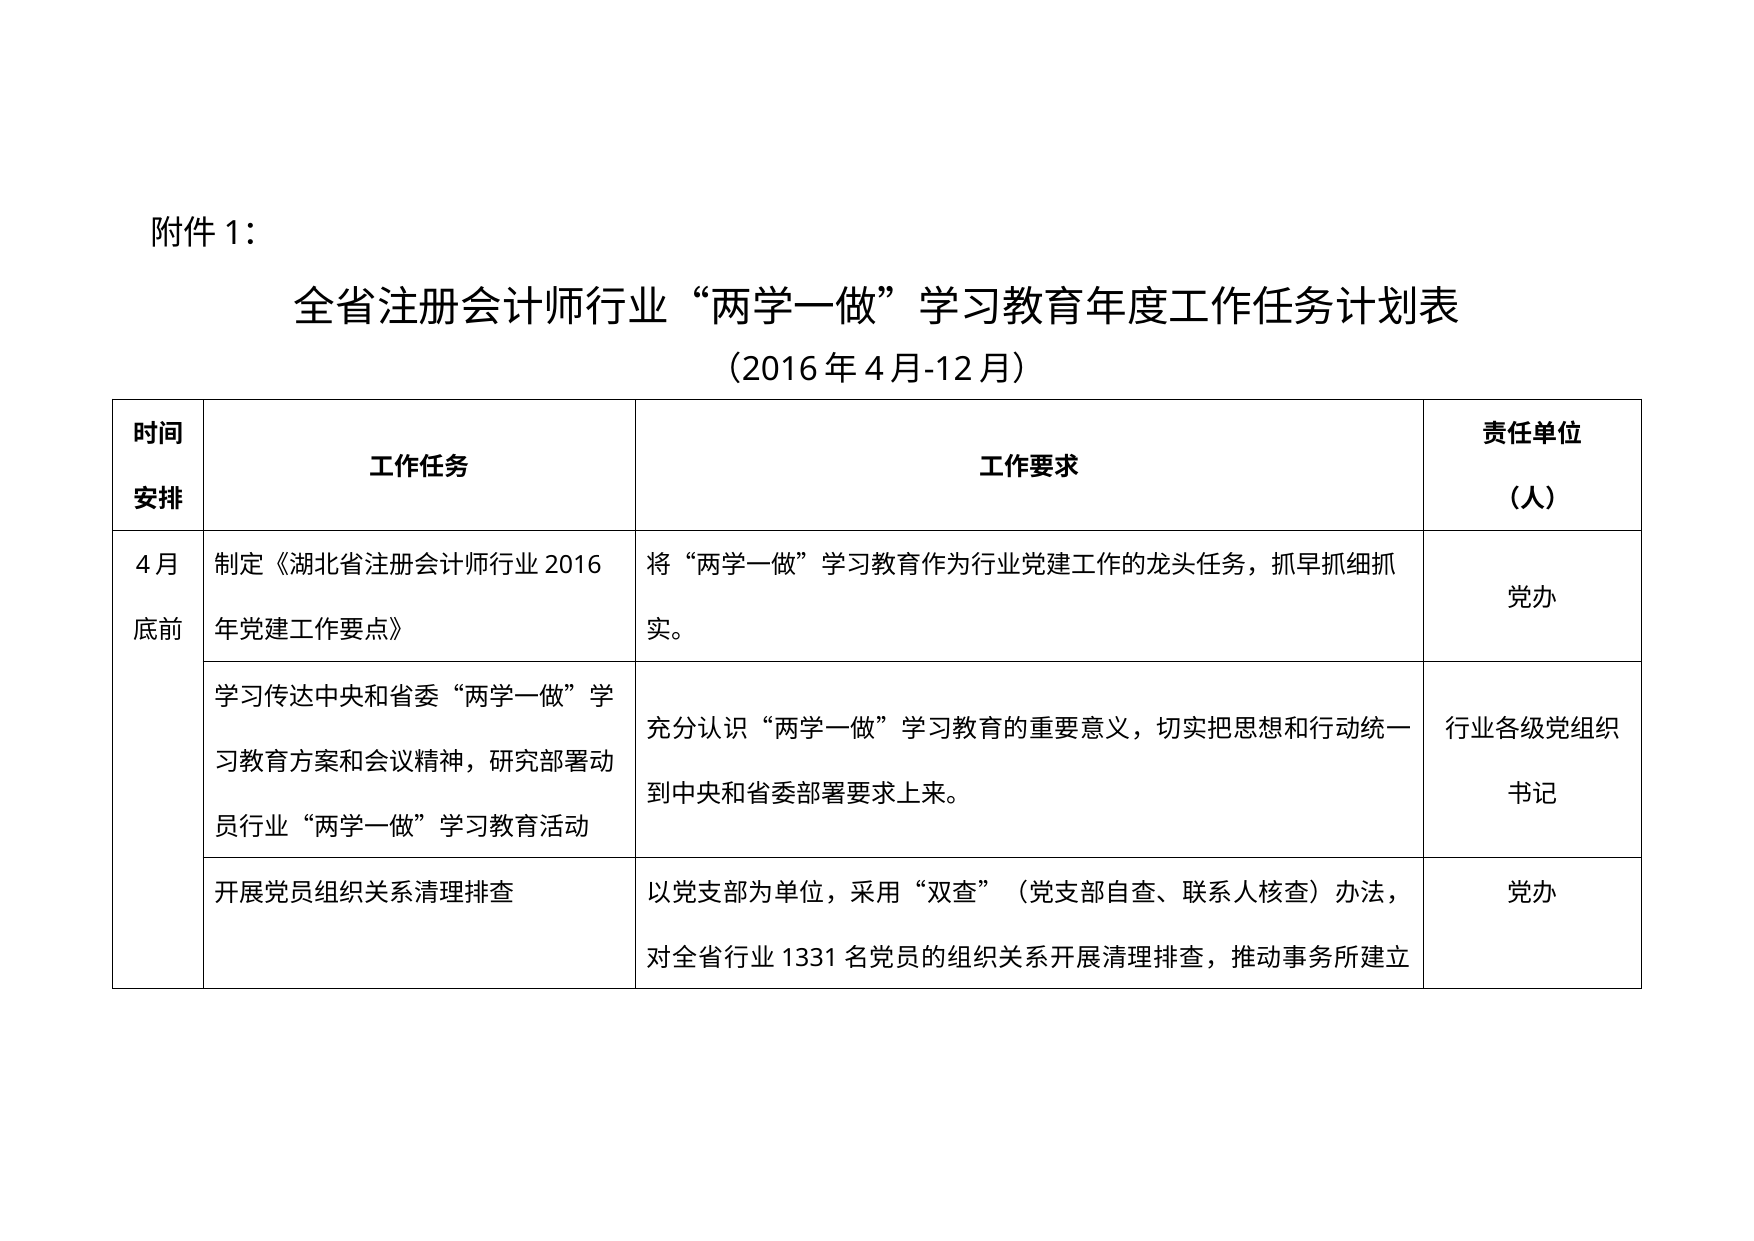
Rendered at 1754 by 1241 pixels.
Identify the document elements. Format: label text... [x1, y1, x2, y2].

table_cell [636, 858, 1423, 988]
text （2016年4月-12月） [150, 333, 1604, 398]
table_cell 党办 [1424, 531, 1641, 661]
table_cell 4月 底前 [113, 531, 203, 988]
text 附件1： [150, 198, 1604, 263]
table_cell 将“两学一做”学习教育作为行业党建工作的龙头任务，抓早抓细抓实。 [636, 531, 1423, 661]
table_cell 充分认识“两学一做”学习教育的重要意义，切实把思想和行动统一到中央和省委部署要求上来。 [636, 662, 1423, 857]
table_header 工作要求 [636, 400, 1423, 529]
table_header 工作任务 [204, 400, 635, 529]
table_cell 行业各级党组织书记 [1424, 662, 1641, 857]
table_cell 制定《湖北省注册会计师行业2016年党建工作要点》 [204, 531, 635, 661]
table_cell 党办 [1424, 858, 1641, 988]
table_header 时间安排 [113, 400, 203, 529]
text 全省注册会计师行业“两学一做”学习教育年度工作任务计划表 [150, 275, 1604, 333]
table_header 责任单位 （人） [1424, 400, 1641, 529]
table_cell 学习传达中央和省委“两学一做”学习教育方案和会议精神，研究部署动员行业“两学一做”学习教育活动 [204, 662, 635, 857]
table_cell 开展党员组织关系清理排查 [204, 858, 635, 988]
